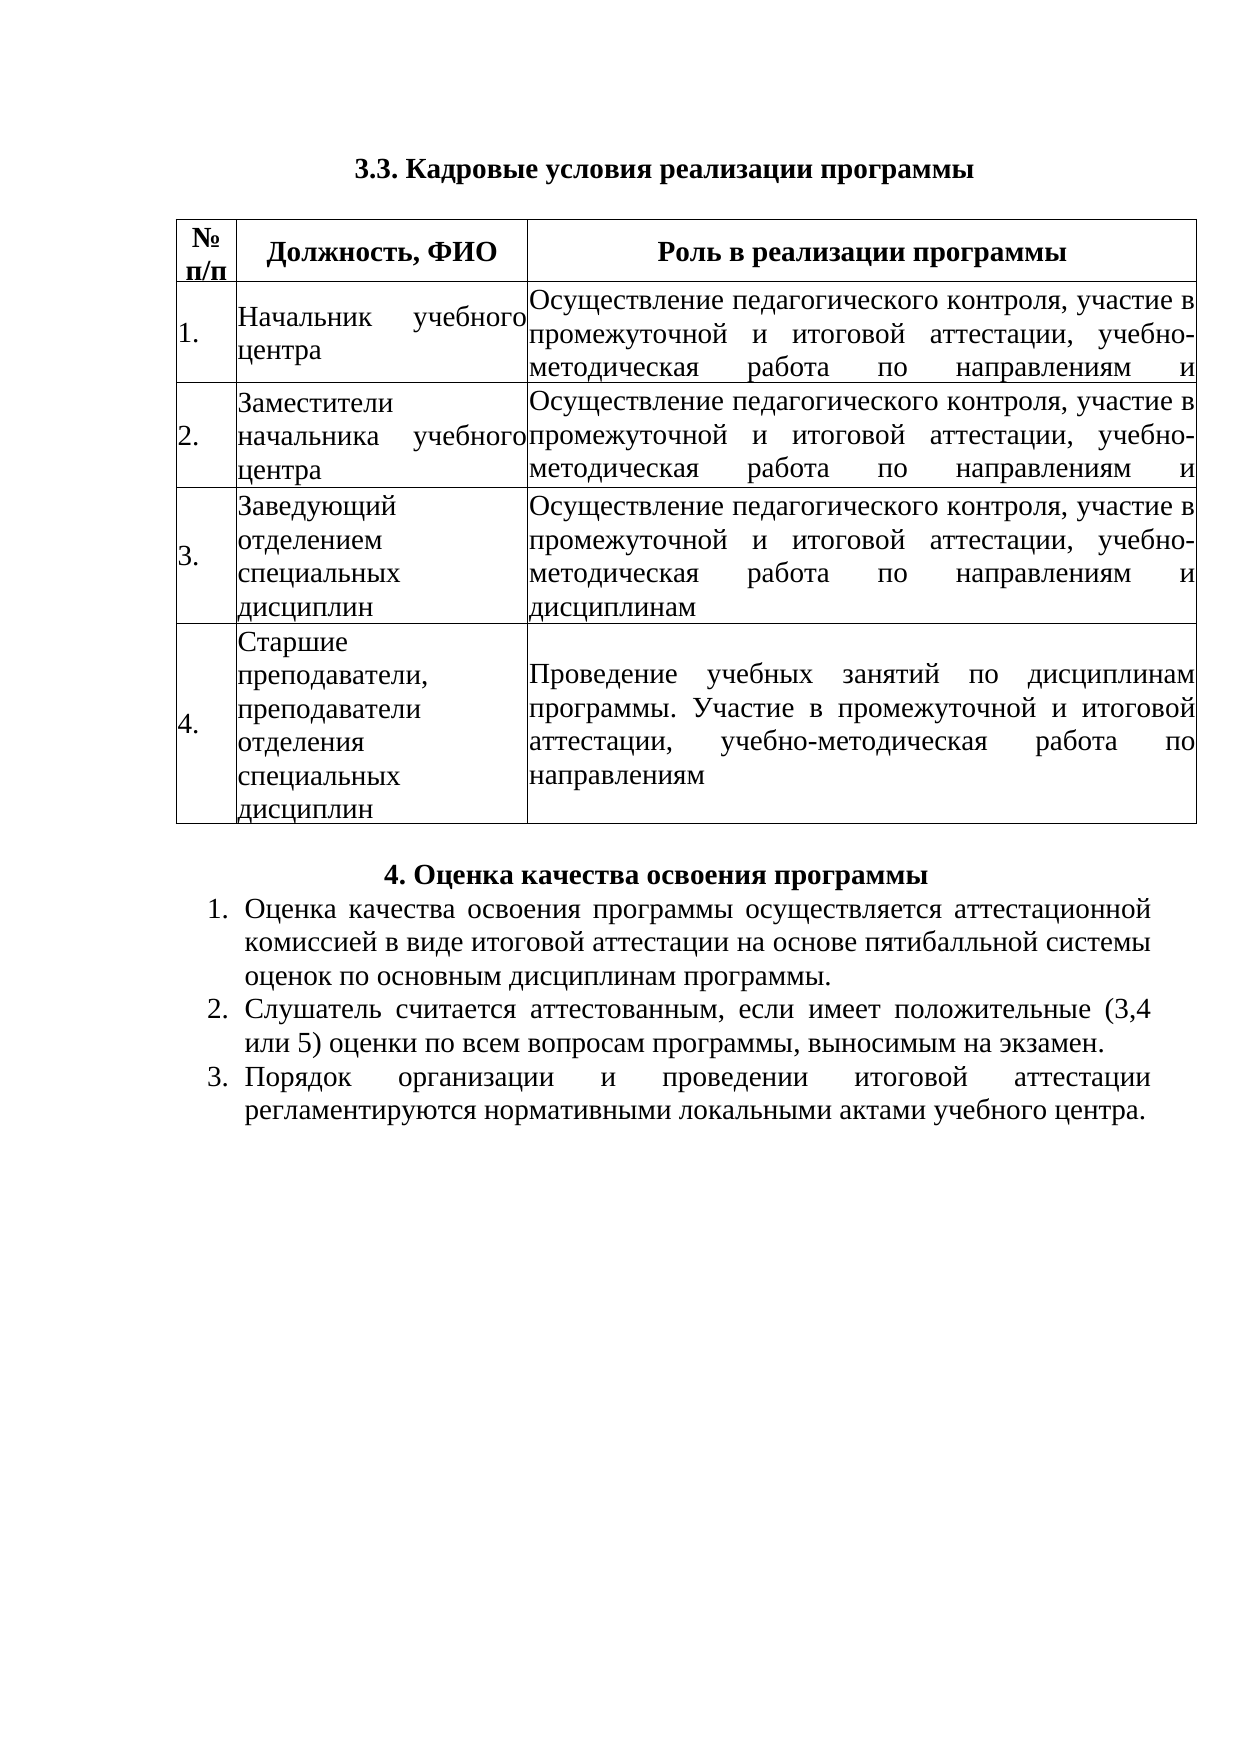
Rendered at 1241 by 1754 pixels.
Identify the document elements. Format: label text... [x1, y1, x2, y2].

text 3.3. Кадровые условия реализации программы [177, 152, 1152, 185]
table_header № п/п [177, 220, 236, 281]
table_cell Старшие преподаватели, преподаватели отделения специальных дисциплин [237, 624, 527, 823]
table_cell Осуществление педагогического контроля, участие в промежуточной и итоговой аттестации, учебно-методическая работа по направлениям и дисциплинам [528, 488, 1196, 623]
table_cell 3. [177, 488, 236, 623]
table_cell 1. [177, 282, 236, 382]
table_cell Заместители начальника учебного центра [237, 383, 527, 487]
table_header Должность, ФИО [237, 220, 527, 281]
list Оценка качества освоения программы осуществляется аттестационной комиссией в виде итоговой аттестации на основе пятибалльной системы оценок по основным дисциплинам программы. [207, 891, 1152, 992]
list Порядок организации и проведении итоговой аттестации регламентируются нормативными локальными актами учебного центра. [207, 1059, 1152, 1126]
table_cell Осуществление педагогического контроля, участие в промежуточной и итоговой аттестации, учебно-методическая работа по направлениям и дисциплинам [528, 383, 1196, 487]
table_cell 2. [177, 383, 236, 487]
table_cell Начальник учебного центра [237, 282, 527, 382]
table_cell Осуществление педагогического контроля, участие в промежуточной и итоговой аттестации, учебно-методическая работа по направлениям и дисциплинам [528, 282, 1196, 382]
table_cell 4. [177, 624, 236, 823]
text 4. Оценка качества освоения программы [384, 857, 1152, 891]
list Слушатель считается аттестованным, если имеет положительные (3,4 или 5) оценки по всем вопросам программы, выносимым на экзамен. [207, 992, 1152, 1059]
table_cell Заведующий отделением специальных дисциплин [237, 488, 527, 623]
table_header Роль в реализации программы [528, 220, 1196, 281]
table_cell Проведение учебных занятий по дисциплинам программы. Участие в промежуточной и итоговой аттестации, учебно-методическая работа по направлениям [528, 624, 1196, 823]
